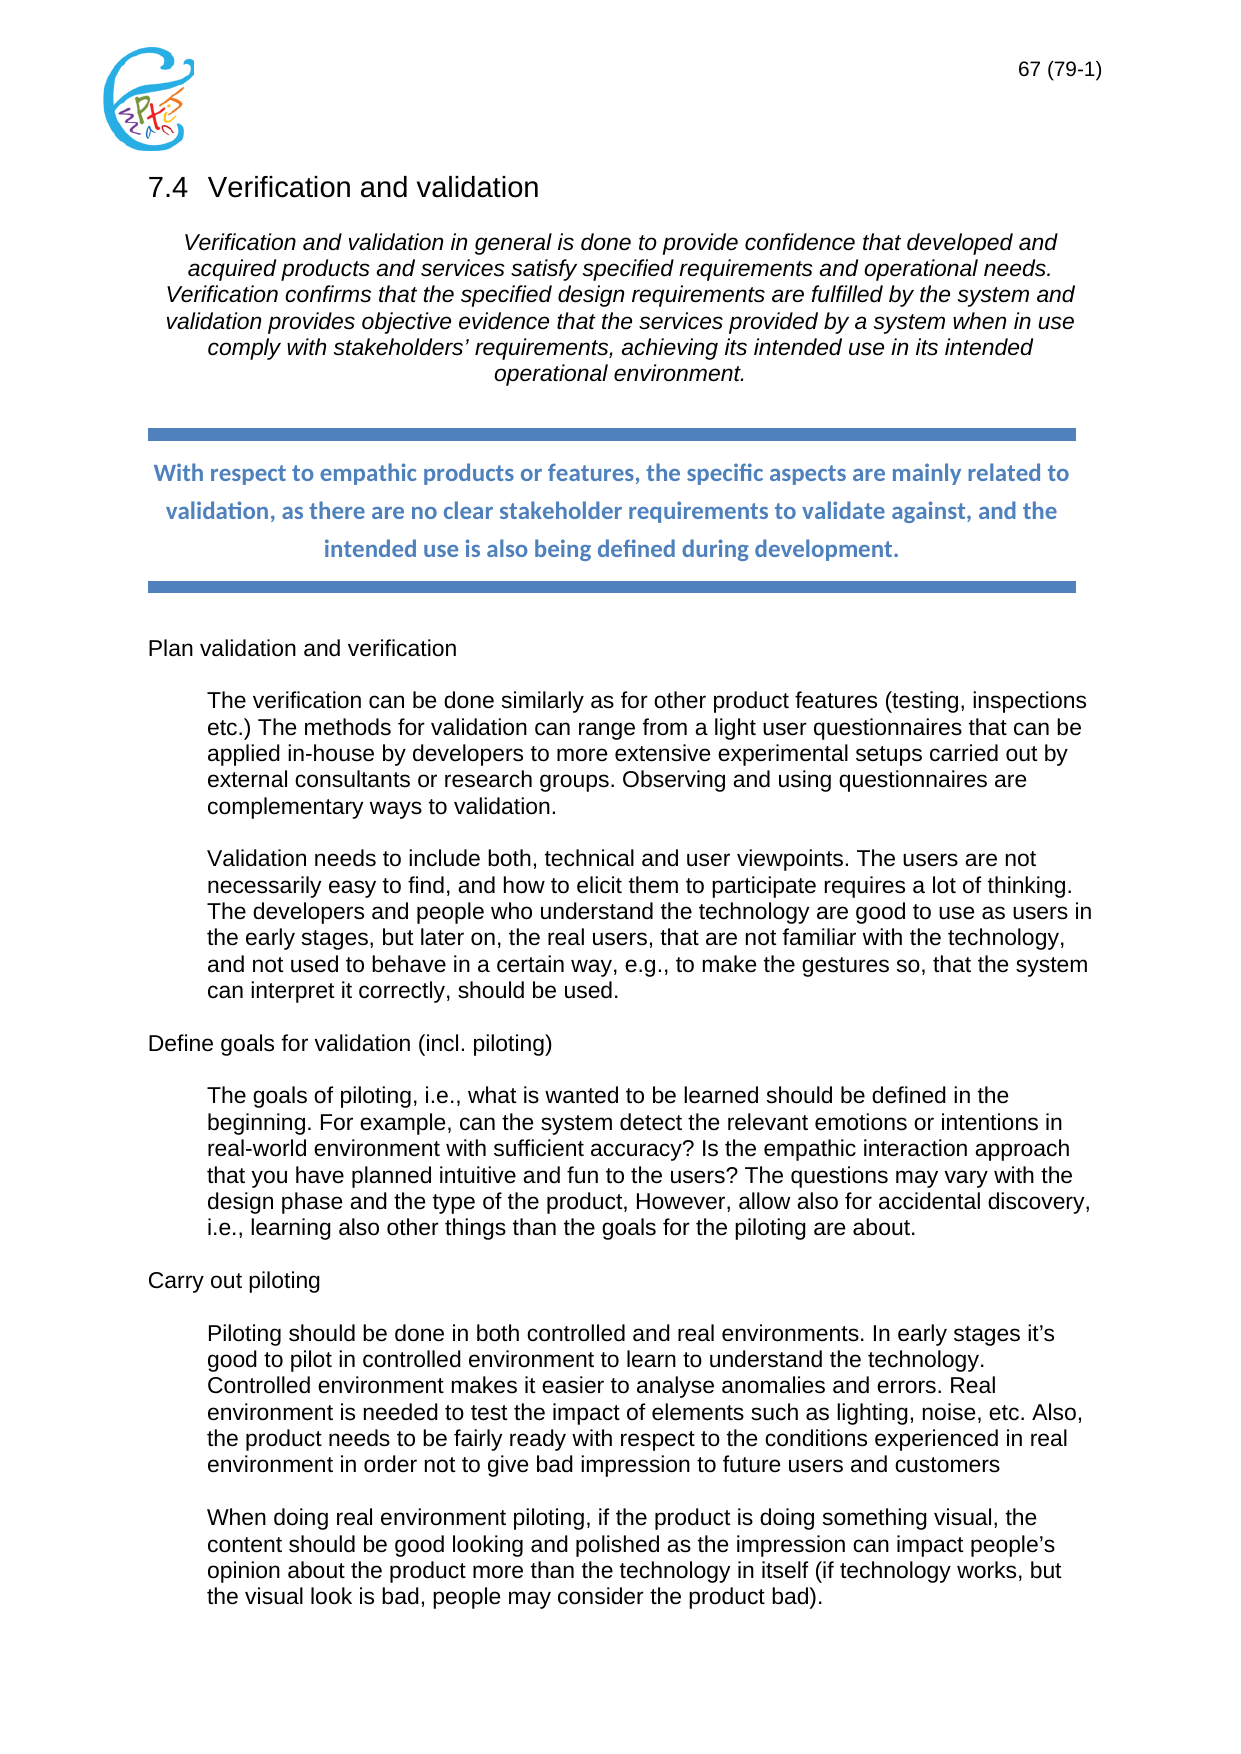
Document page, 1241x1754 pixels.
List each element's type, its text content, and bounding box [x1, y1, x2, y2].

text Piloting should be done in both controlled and real environments. In early stages it’s good to pilot in controlled environment to learn to understand the technology. Controlled environment makes it easier to analyse anomalies and errors. Real environment is needed to test the impact of elements such as lighting, noise, etc. Also, the product needs to be fairly ready with respect to the conditions experienced in real environment in order not to give bad impression to future users and customers [207, 1320, 1092, 1478]
text Carry out piloting [148, 1267, 1092, 1293]
text When doing real environment piloting, if the product is doing something visual, the content should be good looking and polished as the impression can impact people’s opinion about the product more than the technology in itself (if technology works, but the visual look is bad, people may consider the product bad). [207, 1504, 1092, 1609]
text Define goals for validation (incl. piloting) [148, 1030, 1092, 1056]
text The verification can be done similarly as for other product features (testing, inspections etc.) The methods for validation can range from a light user questionnaires that can be applied in-house by developers to more extensive experimental setups carried out by external consultants or research groups. Observing and using questionnaires are complementary ways to validation. [207, 687, 1092, 819]
text The goals of piloting, i.e., what is wanted to be learned should be defined in the beginning. For example, can the system detect the relevant emotions or intentions in real-world environment with sufficient accuracy? Is the empathic interaction approach that you have planned intuitive and fun to the users? The questions may vary with the design phase and the type of the product, However, allow also for accidental discovery, i.e., learning also other things than the goals for the piloting are about. [207, 1082, 1092, 1241]
text Plan validation and verification [148, 634, 1092, 661]
subtitle Verification and validation [148, 170, 1092, 204]
picture [103, 47, 194, 151]
text Verification and validation in general is done to provide confidence that developed and acquired products and services satisfy specified requirements and operational needs. Verification confirms that the specified design requirements are fulfilled by the system and validation provides objective evidence that the services provided by a system when in use comply with stakeholders’ requirements, achieving its intended use in its intended operational environment. [148, 229, 1092, 387]
text Validation needs to include both, technical and user viewpoints. The users are not necessarily easy to find, and how to elicit them to participate requires a lot of thinking. The developers and people who understand the technology are good to use as users in the early stages, but later on, the real users, that are not familiar with the technology, and not used to behave in a certain way, e.g., to make the gestures so, that the system can interpret it correctly, should be used. [207, 845, 1092, 1003]
